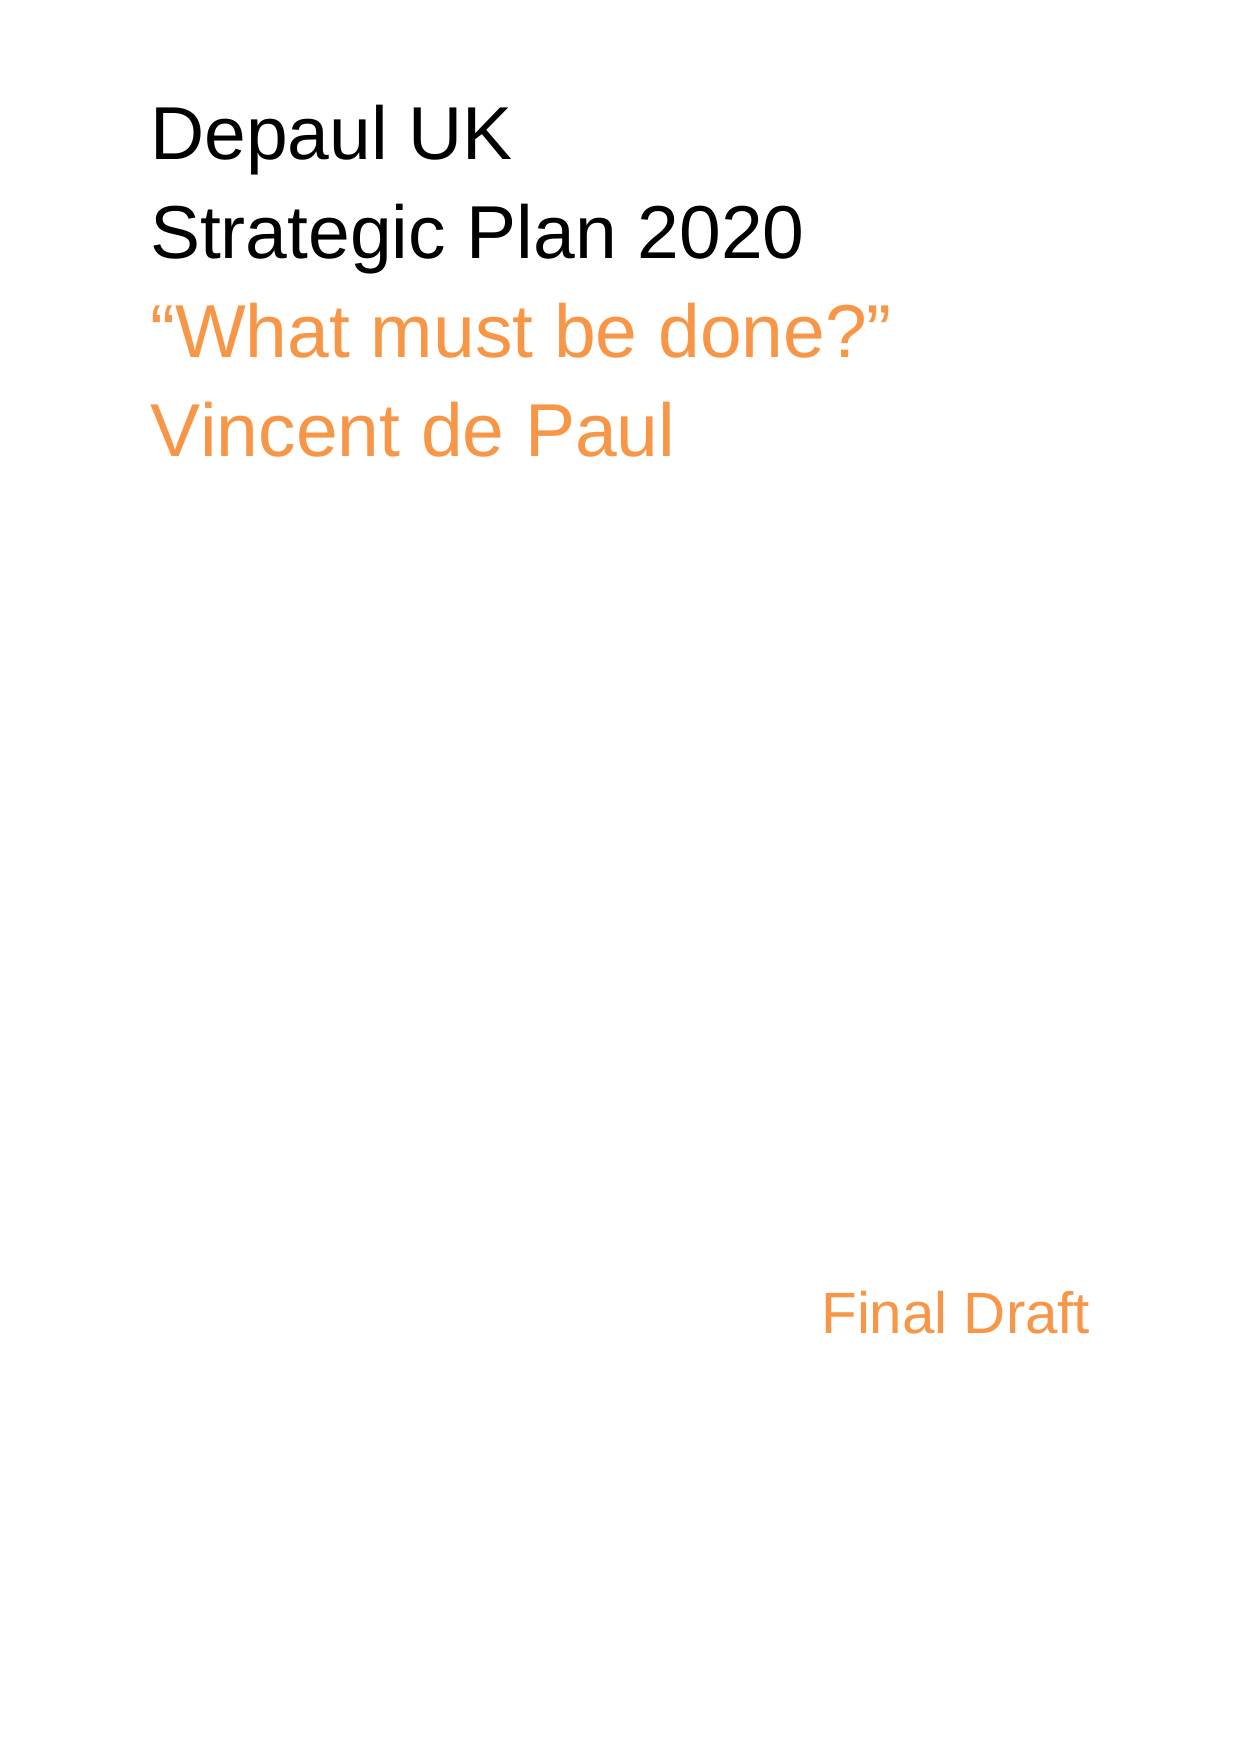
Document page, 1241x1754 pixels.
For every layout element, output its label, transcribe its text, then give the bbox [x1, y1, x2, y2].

text Strategic Plan 2020 [150, 188, 1090, 274]
text Depaul UK [150, 89, 1090, 175]
text Final Draft [150, 1279, 1090, 1346]
text Vincent de Paul [150, 386, 1090, 472]
text “What must be done?” [150, 287, 1090, 373]
